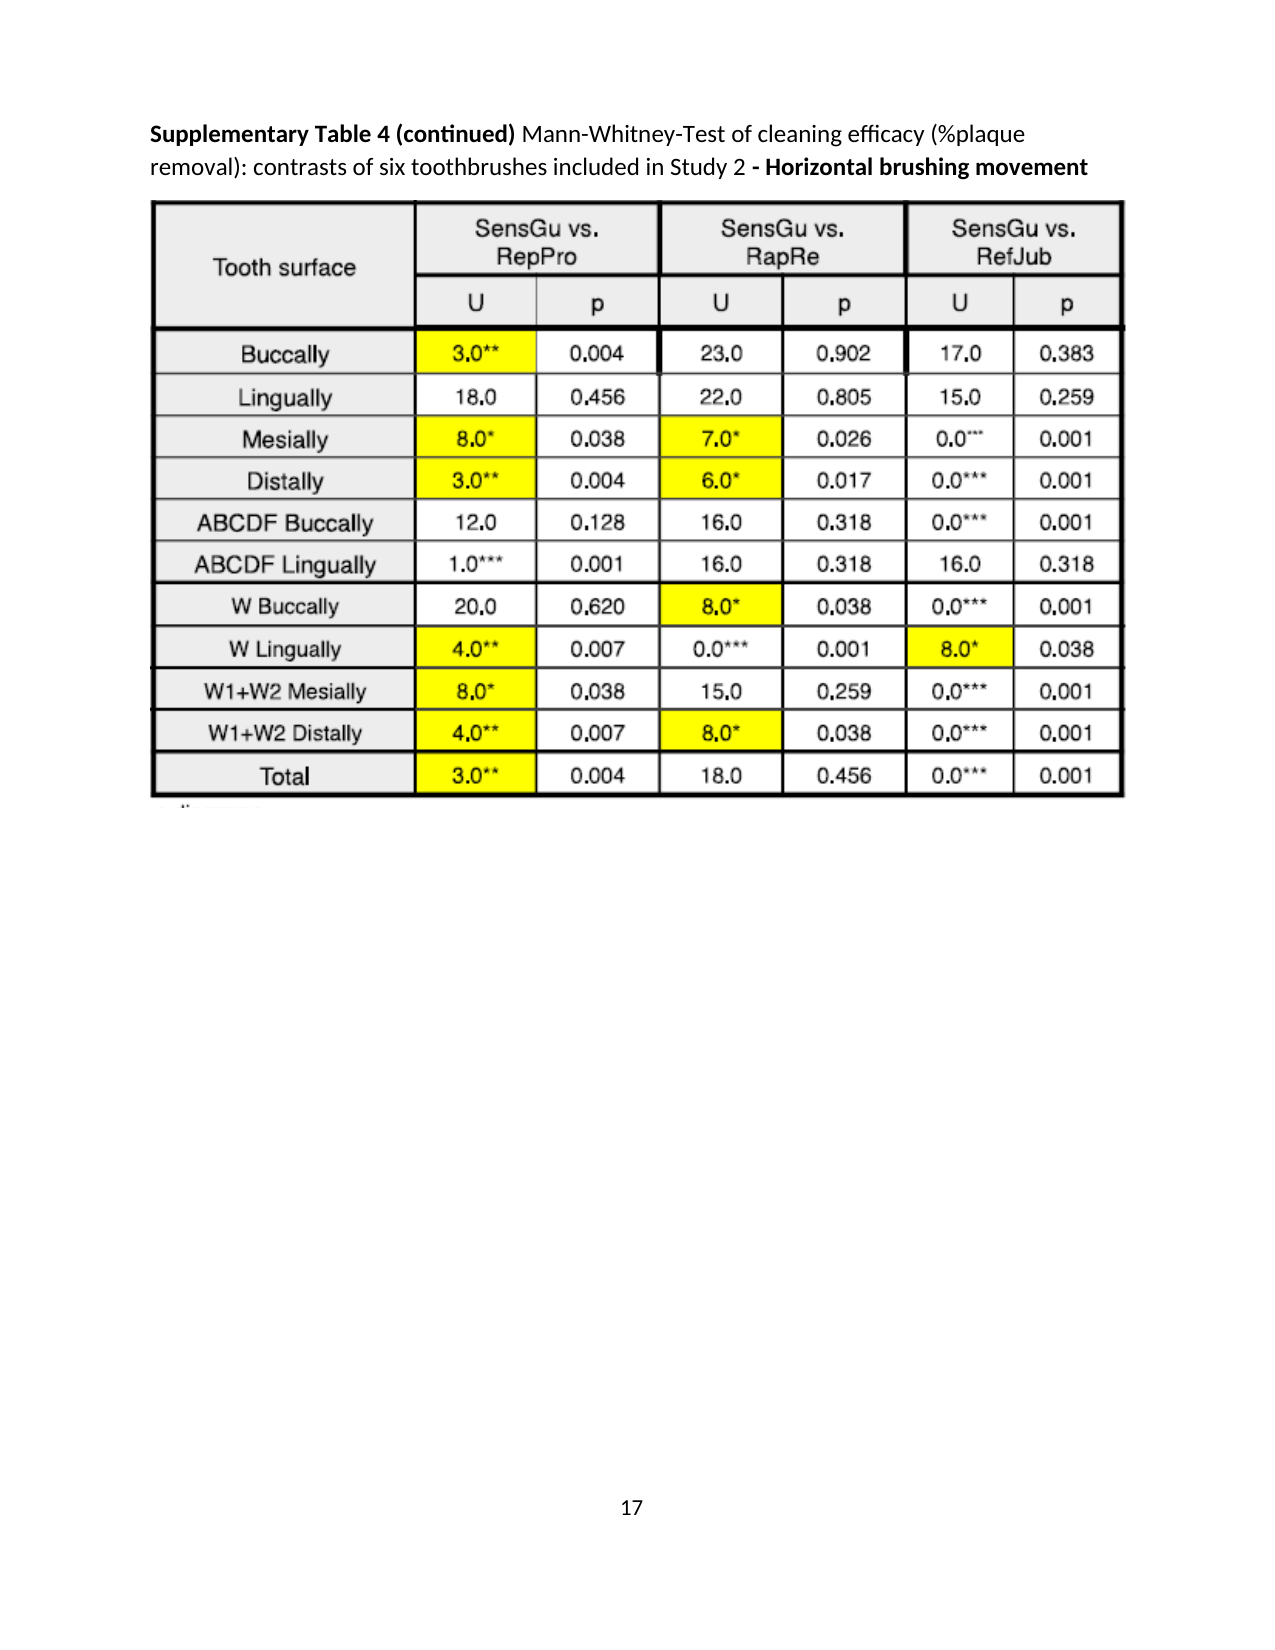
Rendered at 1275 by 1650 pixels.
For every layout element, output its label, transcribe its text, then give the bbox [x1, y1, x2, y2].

text Supplementary Table 4 (continued) Mann-Whitney-Test of cleaning efficacy (%plaque removal): contrasts of six toothbrushes included in Study 2 - Horizontal brushing movement [150, 118, 1112, 182]
